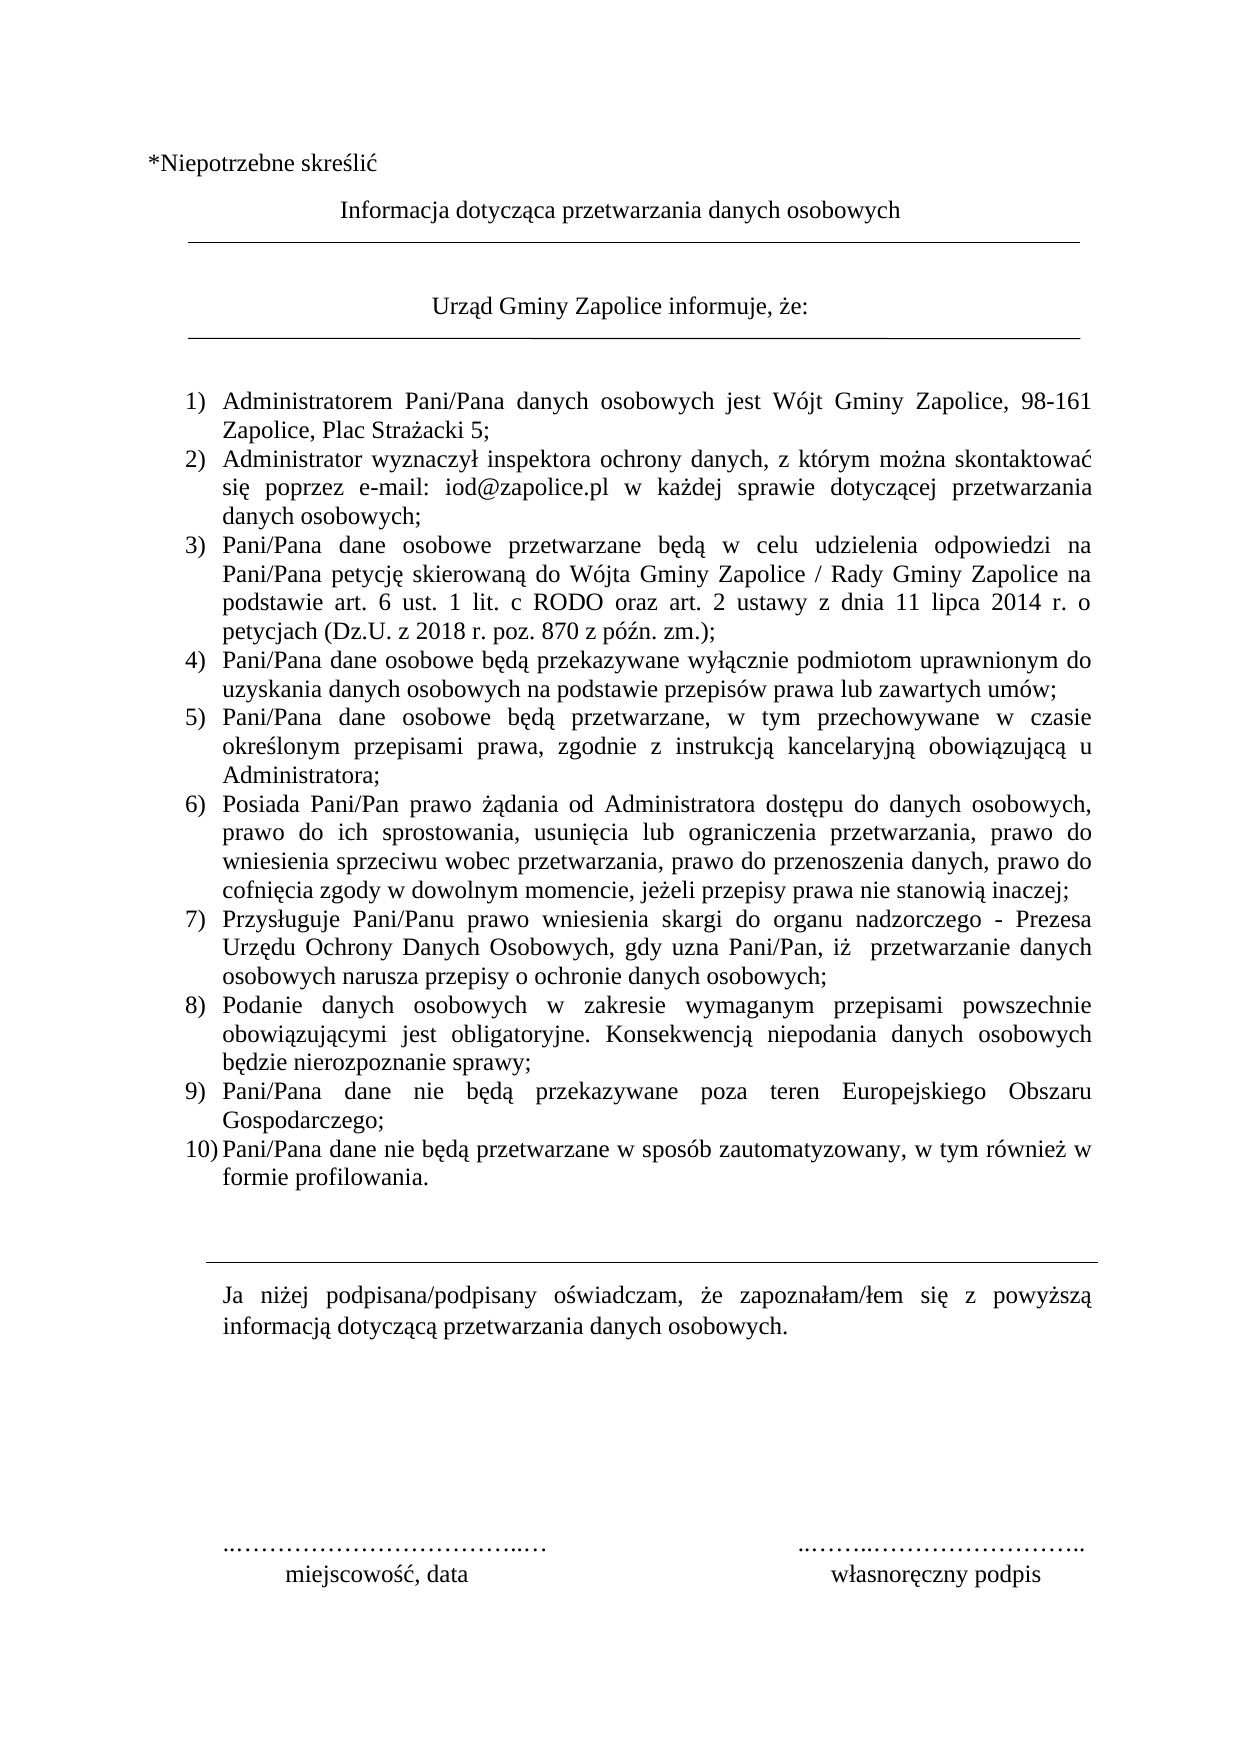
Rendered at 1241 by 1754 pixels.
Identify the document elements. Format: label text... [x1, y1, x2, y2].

list Administratorem Pani/Pana danych osobowych jest Wójt Gminy Zapolice, 98-161 Zapolice, Plac Strażacki 5; [185, 386, 1093, 444]
text *Niepotrzebne skreślić [148, 148, 1093, 176]
list Pani/Pana dane nie będą przetwarzane w sposób zautomatyzowany, w tym również w formie profilowania. [185, 1134, 1093, 1191]
list miejscowość, data własnoręczny podpis [223, 1559, 1093, 1588]
list Pani/Pana dane osobowe będą przekazywane wyłącznie podmiotom uprawnionym do uzyskania danych osobowych na podstawie przepisów prawa lub zawartych umów; [185, 645, 1093, 702]
list Pani/Pana dane nie będą przekazywane poza teren Europejskiego Obszaru Gospodarczego; [185, 1076, 1093, 1134]
list Ja niżej podpisana/podpisany oświadczam, że zapoznałam/łem się z powyższą informacją dotyczącą przetwarzania danych osobowych. [223, 1280, 1093, 1339]
list ..……………………………..… ..……..…………………….. [223, 1528, 1093, 1557]
list Posiada Pani/Pan prawo żądania od Administratora dostępu do danych osobowych, prawo do ich sprostowania, usunięcia lub ograniczenia przetwarzania, prawo do wniesienia sprzeciwu wobec przetwarzania, prawo do przenoszenia danych, prawo do cofnięcia zgody w dowolnym momencie, jeżeli przepisy prawa nie stanowią inaczej; [185, 789, 1093, 904]
list Pani/Pana dane osobowe przetwarzane będą w celu udzielenia odpowiedzi na Pani/Pana petycję skierowaną do Wójta Gminy Zapolice / Rady Gminy Zapolice na podstawie art. 6 ust. 1 lit. c RODO oraz art. 2 ustawy z dnia 11 lipca 2014 r. o petycjach (Dz.U. z 2018 r. poz. 870 z późn. zm.); [185, 530, 1093, 645]
text Informacja dotycząca przetwarzania danych osobowych [148, 195, 1093, 224]
list Podanie danych osobowych w zakresie wymaganym przepisami powszechnie obowiązującymi jest obligatoryjne. Konsekwencją niepodania danych osobowych będzie nierozpoznanie sprawy; [185, 990, 1093, 1076]
text Urząd Gminy Zapolice informuje, że: [148, 291, 1093, 319]
list Pani/Pana dane osobowe będą przetwarzane, w tym przechowywane w czasie określonym przepisami prawa, zgodnie z instrukcją kancelaryjną obowiązującą u Administratora; [185, 702, 1093, 789]
list Przysługuje Pani/Panu prawo wniesienia skargi do organu nadzorczego - Prezesa Urzędu Ochrony Danych Osobowych, gdy uzna Pani/Pan, iż przetwarzanie danych osobowych narusza przepisy o ochronie danych osobowych; [185, 904, 1093, 990]
list Administrator wyznaczył inspektora ochrony danych, z którym można skontaktować się poprzez e-mail: iod@zapolice.pl w każdej sprawie dotyczącej przetwarzania danych osobowych; [185, 444, 1093, 530]
